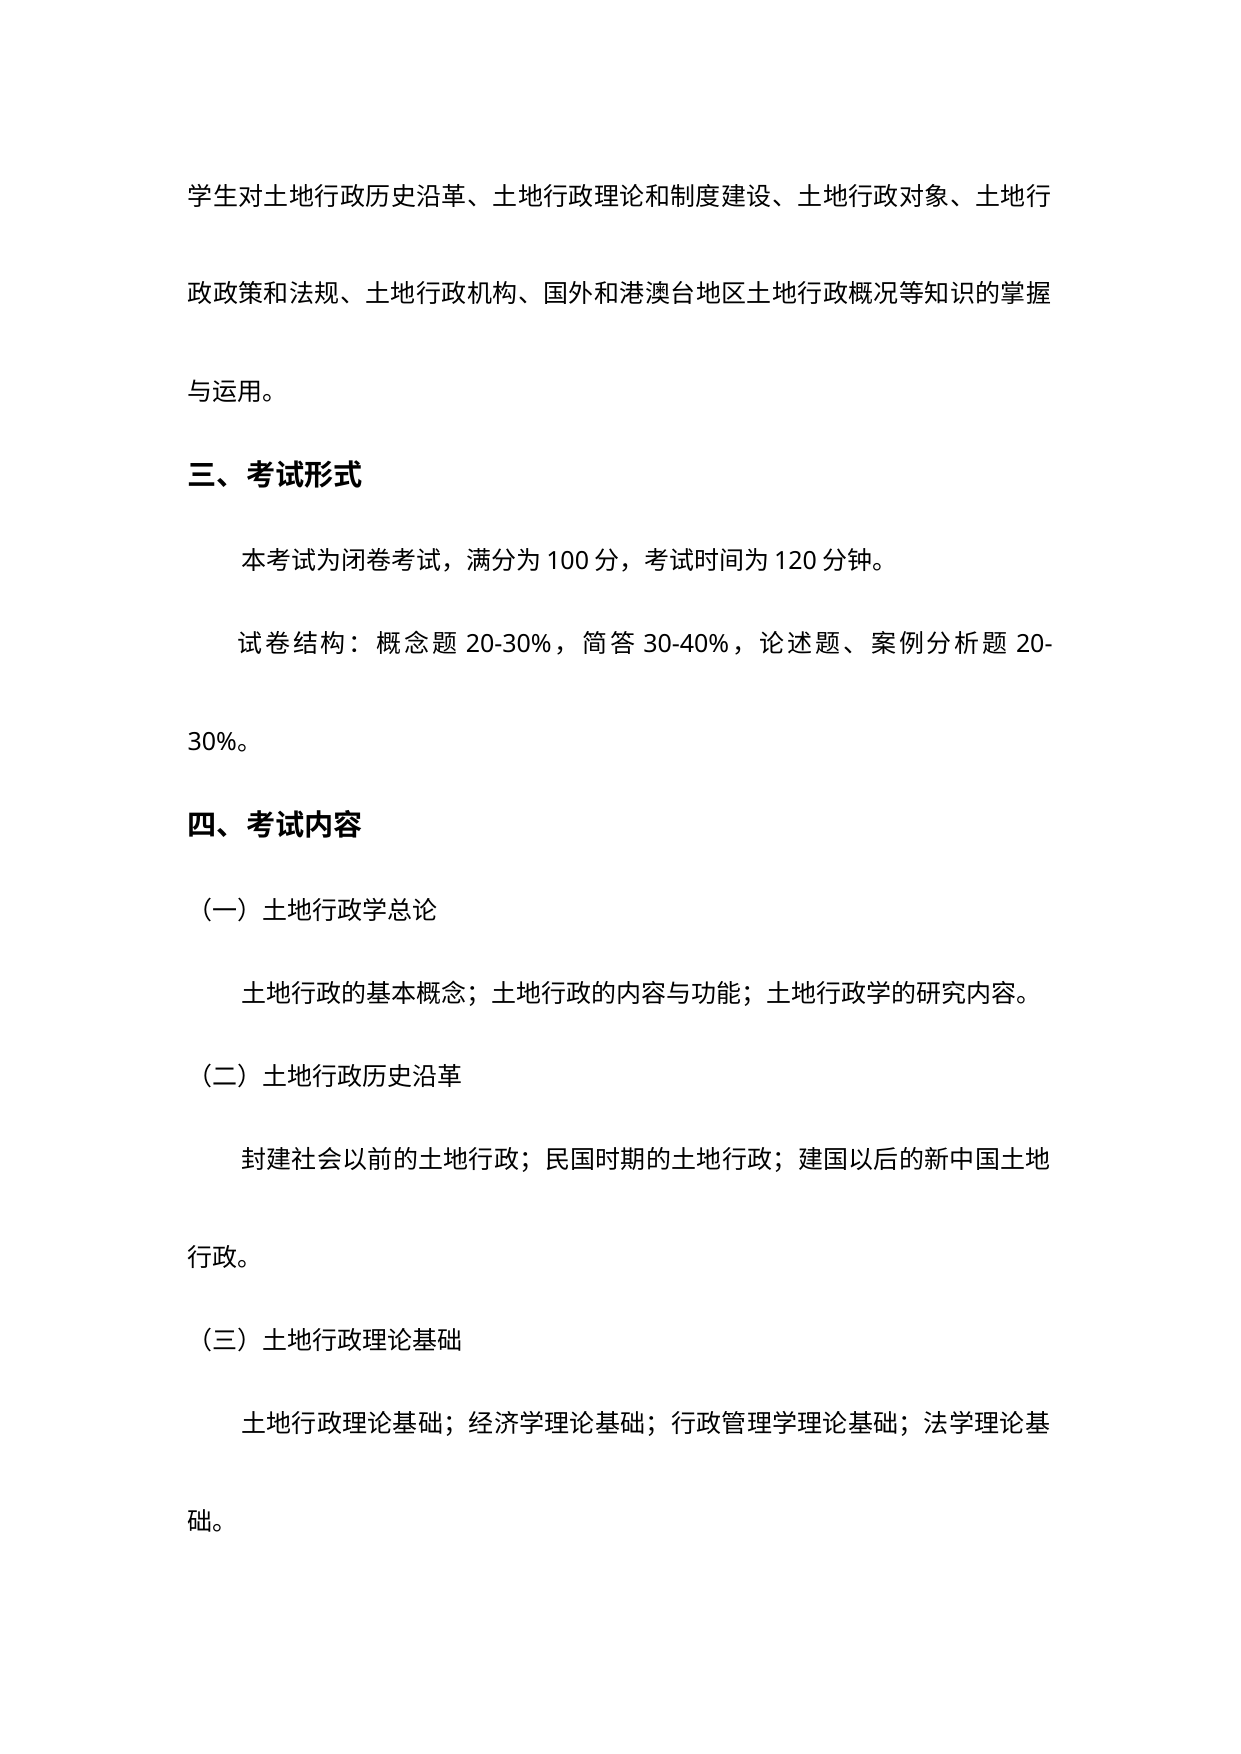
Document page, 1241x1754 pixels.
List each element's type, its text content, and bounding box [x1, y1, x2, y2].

text 土地行政的基本概念；土地行政的内容与功能；土地行政学的研究内容。 [187, 959, 1053, 1024]
text 四、考试内容 [187, 790, 1053, 855]
text （一）土地行政学总论 [187, 876, 1053, 941]
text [187, 162, 1053, 422]
text 土地行政理论基础；经济学理论基础；行政管理学理论基础；法学理论基础。 [187, 1389, 1053, 1552]
text （三）土地行政理论基础 [187, 1306, 1053, 1371]
text 本考试为闭卷考试，满分为100分，考试时间为120分钟。 [187, 526, 1053, 591]
text 三、考试形式 [187, 440, 1053, 505]
text 封建社会以前的土地行政；民国时期的土地行政；建国以后的新中国土地行政。 [187, 1126, 1053, 1288]
text 试卷结构：概念题20-30%，简答30-40%，论述题、案例分析题20-30%。 [187, 609, 1053, 772]
text （二）土地行政历史沿革 [187, 1042, 1053, 1107]
